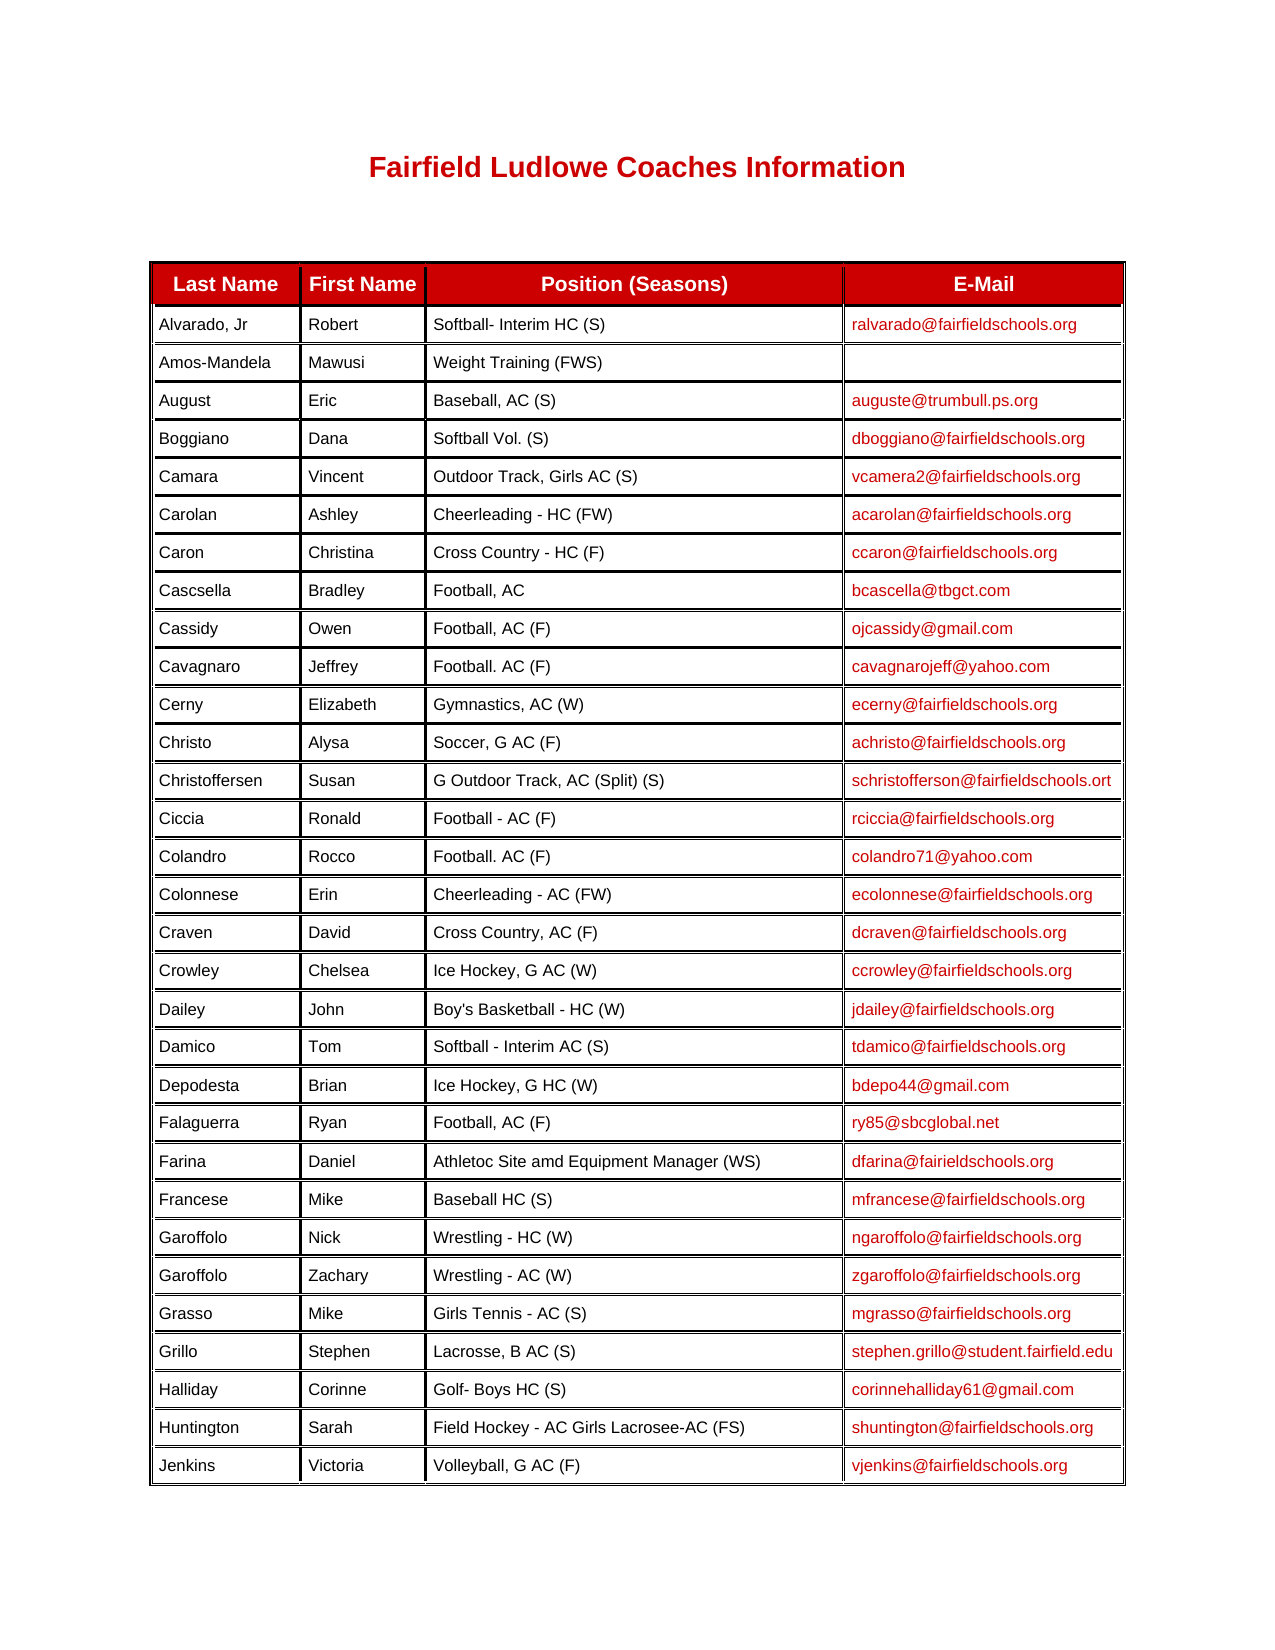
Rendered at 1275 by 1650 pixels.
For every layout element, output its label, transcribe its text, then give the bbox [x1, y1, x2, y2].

table_cell cavagnarojeff@yahoo.com [845, 646, 1123, 684]
table_cell Softball Vol. (S) [427, 421, 842, 456]
table_cell Golf- Boys HC (S) [427, 1372, 842, 1406]
table_cell Cheerleading - AC (FW) [427, 878, 842, 912]
table_cell Tom [302, 1030, 424, 1064]
table_cell Ice Hockey, G HC (W) [427, 1068, 842, 1102]
table_cell Robert [302, 307, 424, 342]
table_cell mfrancese@fairfieldschools.org [845, 1178, 1123, 1216]
table_cell Jenkins [153, 1445, 300, 1482]
table_cell Garoffolo [153, 1216, 299, 1254]
table_cell bcascella@tbgct.com [845, 570, 1123, 608]
table_cell Sarah [302, 1410, 424, 1444]
table_cell [844, 342, 1124, 380]
table_cell Mawusi [302, 345, 424, 380]
table_cell Garoffolo [153, 1254, 299, 1292]
table_cell Outdoor Track, Girls AC (S) [427, 459, 842, 494]
table_cell Christo [153, 722, 299, 760]
table_cell Grasso [153, 1293, 299, 1330]
table_cell Jeffrey [302, 649, 424, 684]
table_cell Dailey [153, 988, 299, 1026]
table_cell dboggiano@fairfieldschools.org [845, 418, 1124, 456]
table_cell Dana [302, 421, 424, 456]
table_cell Cheerleading - HC (FW) [427, 497, 842, 532]
table_cell Ciccia [153, 798, 299, 836]
table_cell Volleyball, G AC (F) [425, 1448, 844, 1482]
table_cell Colandro [153, 836, 299, 874]
table_cell dcraven@fairfieldschools.org [845, 912, 1123, 950]
table_cell Cerny [153, 684, 299, 722]
table_cell corinnehalliday61@gmail.com [845, 1369, 1123, 1406]
table_header Position (Seasons) [425, 264, 844, 304]
table_cell Craven [153, 912, 299, 950]
table_cell Boggiano [151, 418, 299, 456]
table_cell Falaguerra [153, 1102, 299, 1140]
table_cell Boy's Basketball - HC (W) [427, 992, 842, 1026]
table_cell Cassidy [153, 608, 299, 646]
table_cell Corinne [302, 1372, 424, 1406]
table_cell Football, AC [427, 573, 842, 608]
table_cell Alvarado, Jr [153, 304, 299, 342]
table_cell Amos-Mandela [151, 342, 300, 380]
table_cell ccrowley@fairfieldschools.org [845, 950, 1123, 988]
table_cell Wrestling - AC (W) [427, 1258, 842, 1292]
table_cell Erin [302, 878, 424, 912]
table_cell Wrestling - HC (W) [427, 1220, 842, 1254]
table_cell Crowley [153, 950, 299, 988]
table_cell Field Hockey - AC Girls Lacrosee-AC (FS) [427, 1410, 842, 1444]
table_cell Baseball, AC (S) [427, 383, 842, 418]
table_cell Camara [153, 456, 299, 494]
table_cell Huntington [153, 1406, 299, 1444]
table_cell Stephen [302, 1334, 424, 1368]
table_cell Victoria [300, 1448, 425, 1482]
table_cell Lacrosse, B AC (S) [427, 1334, 842, 1368]
table_cell Ryan [302, 1106, 424, 1140]
table_cell Elizabeth [302, 688, 424, 722]
table_cell rciccia@fairfieldschools.org [845, 798, 1123, 836]
table_cell acarolan@fairfieldschools.org [845, 494, 1123, 532]
table_cell Football - AC (F) [427, 802, 842, 836]
table_cell colandro71@yahoo.com [845, 836, 1123, 874]
table_cell Caron [153, 532, 299, 570]
table_cell Softball - Interim AC (S) [427, 1030, 842, 1064]
table_cell dfarina@fairieldschools.org [845, 1140, 1123, 1178]
table_cell Carolan [153, 494, 299, 532]
table_cell ecolonnese@fairfieldschools.org [845, 874, 1123, 912]
table_cell Eric [302, 383, 424, 418]
table_cell Softball- Interim HC (S) [427, 307, 842, 342]
table_cell Football. AC (F) [427, 649, 842, 684]
table_cell August [153, 380, 299, 418]
text Fairfield Ludlowe Coaches Information [150, 150, 1125, 183]
table_cell vcamera2@fairfieldschools.org [845, 456, 1123, 494]
table_cell Bradley [302, 573, 424, 608]
table_cell Mike [302, 1182, 424, 1216]
table_header First Name [300, 264, 425, 304]
table_cell Damico [153, 1026, 299, 1064]
table_cell zgaroffolo@fairfieldschools.org [845, 1254, 1123, 1292]
table_cell G Outdoor Track, AC (Split) (S) [427, 764, 842, 798]
table_cell Brian [302, 1068, 424, 1102]
table_cell Halliday [153, 1369, 299, 1406]
table_cell ecerny@fairfieldschools.org [845, 684, 1123, 722]
table_cell Football. AC (F) [427, 840, 842, 874]
table_cell ojcassidy@gmail.com [845, 608, 1123, 646]
table_cell Nick [302, 1220, 424, 1254]
table_cell David [302, 916, 424, 950]
table_header Last Name [153, 263, 300, 304]
table_cell Soccer, G AC (F) [427, 725, 842, 760]
table_header E-Mail [844, 264, 1123, 304]
table_cell ngaroffolo@fairfieldschools.org [845, 1216, 1123, 1254]
table_cell Christoffersen [153, 760, 299, 798]
table_cell Francese [153, 1178, 299, 1216]
table_cell stephen.grillo@student.fairfield.edu [845, 1330, 1123, 1368]
table_cell Colonnese [153, 874, 299, 912]
table_cell ralvarado@fairfieldschools.org [845, 304, 1123, 342]
table_cell Farina [153, 1140, 299, 1178]
table_cell Athletoc Site amd Equipment Manager (WS) [427, 1144, 842, 1178]
table_cell John [302, 992, 424, 1026]
table_cell auguste@trumbull.ps.org [845, 380, 1123, 418]
table_cell Ronald [302, 802, 424, 836]
table_cell Weight Training (FWS) [427, 345, 842, 380]
table_cell schristofferson@fairfieldschools.ort [845, 760, 1123, 798]
table_cell Owen [302, 612, 424, 646]
table_cell jdailey@fairfieldschools.org [845, 988, 1123, 1026]
table_cell Cascsella [153, 570, 299, 608]
table_cell Ashley [302, 497, 424, 532]
table_cell Cavagnaro [153, 646, 299, 684]
table_cell Susan [302, 764, 424, 798]
table_cell tdamico@fairfieldschools.org [845, 1026, 1123, 1064]
table_cell Zachary [302, 1258, 424, 1292]
table_cell Gymnastics, AC (W) [427, 688, 842, 722]
table_cell Football, AC (F) [427, 612, 842, 646]
table_cell Girls Tennis - AC (S) [427, 1296, 842, 1330]
table_cell Cross Country - HC (F) [427, 535, 842, 570]
table_cell vjenkins@fairfieldschools.org [844, 1445, 1123, 1482]
table_cell Cross Country, AC (F) [427, 916, 842, 950]
table_cell Mike [302, 1296, 424, 1330]
table_cell Alysa [302, 725, 424, 760]
table_cell Depodesta [153, 1064, 299, 1102]
table_cell Grillo [153, 1330, 299, 1368]
table_cell shuntington@fairfieldschools.org [845, 1406, 1123, 1444]
table_cell Ice Hockey, G AC (W) [427, 954, 842, 988]
table_cell Christina [302, 535, 424, 570]
table_cell mgrasso@fairfieldschools.org [845, 1293, 1123, 1330]
table_cell Vincent [302, 459, 424, 494]
table_cell ccaron@fairfieldschools.org [845, 532, 1123, 570]
table_cell Football, AC (F) [427, 1106, 842, 1140]
table_cell bdepo44@gmail.com [845, 1064, 1123, 1102]
table_cell Rocco [302, 840, 424, 874]
table_cell Chelsea [302, 954, 424, 988]
table_cell Daniel [302, 1144, 424, 1178]
table_cell Baseball HC (S) [427, 1182, 842, 1216]
table_cell achristo@fairfieldschools.org [845, 722, 1123, 760]
table_cell ry85@sbcglobal.net [845, 1102, 1123, 1140]
